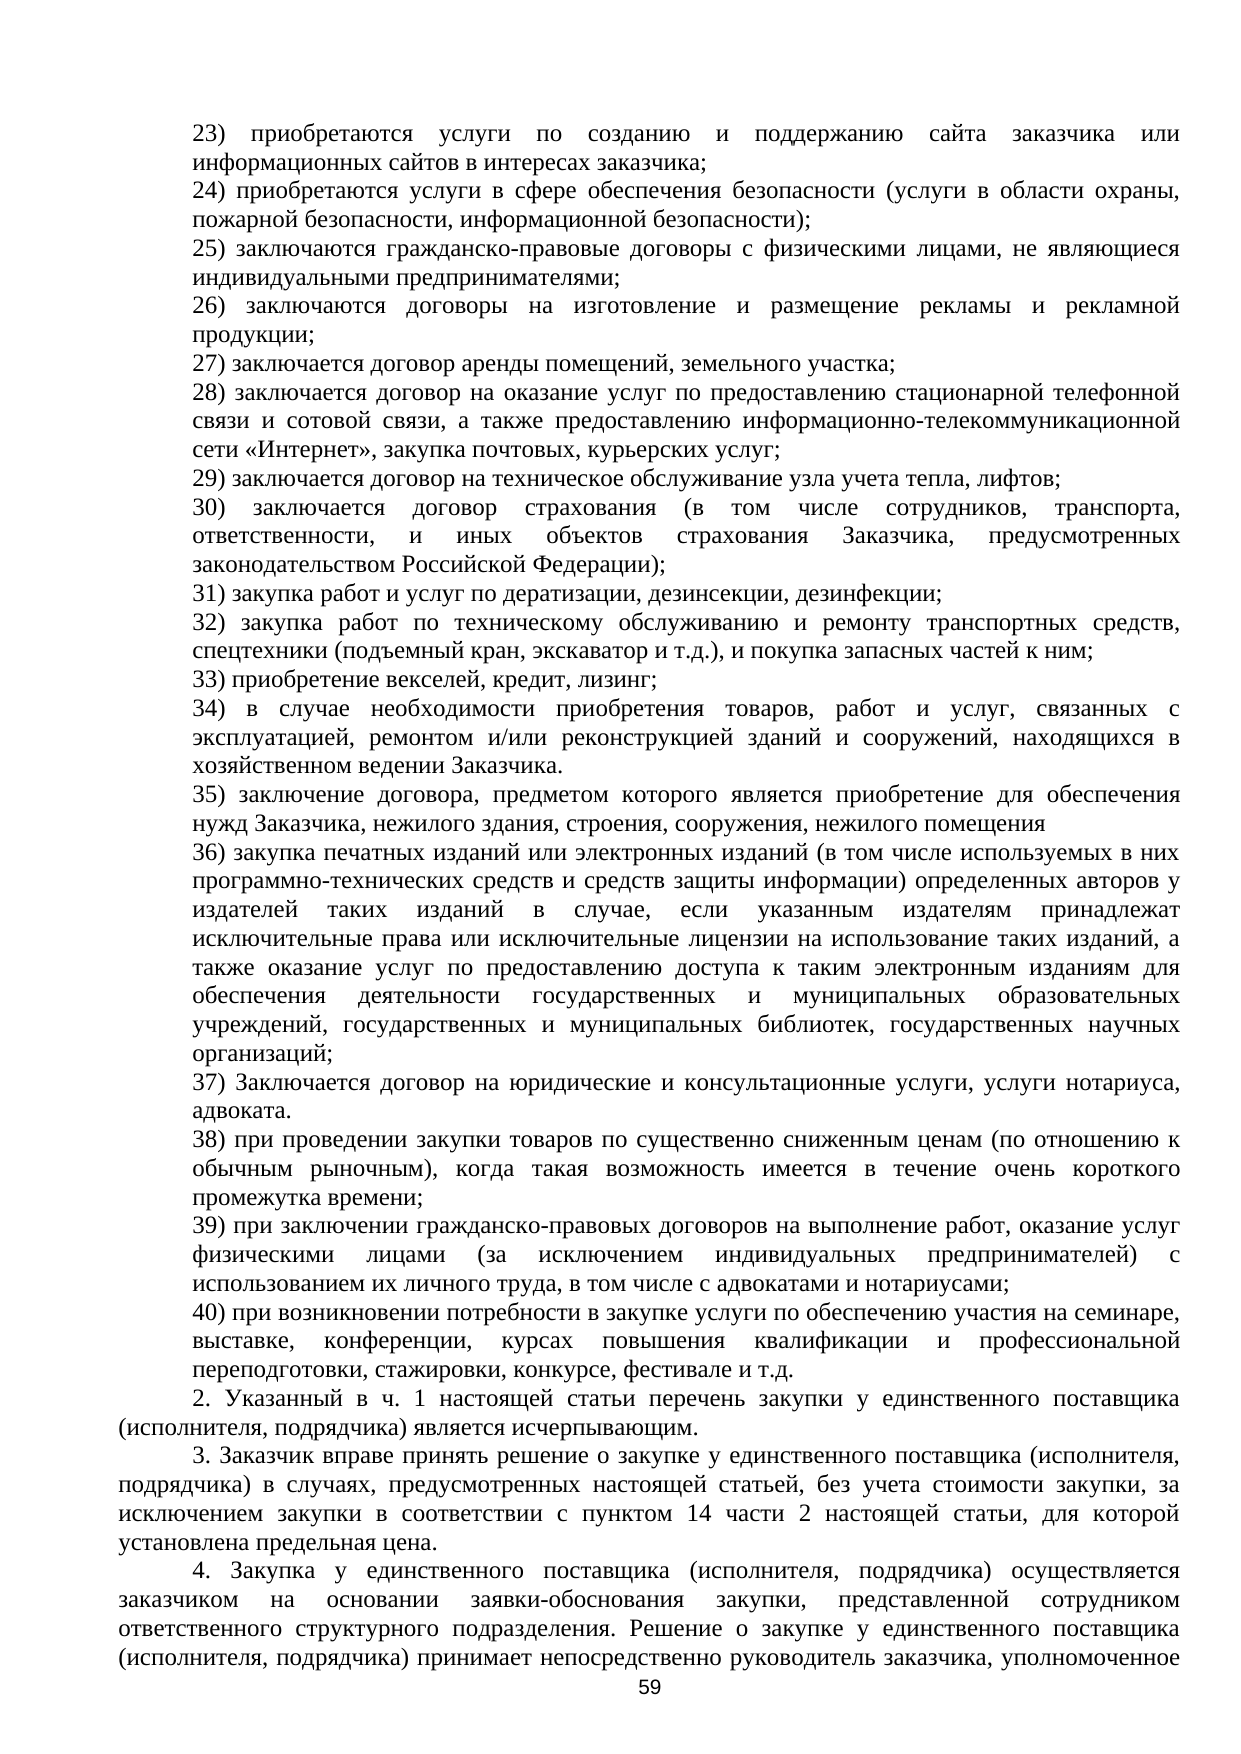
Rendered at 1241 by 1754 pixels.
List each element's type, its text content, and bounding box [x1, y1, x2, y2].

text 37) Заключается договор на юридические и консультационные услуги, услуги нотариуса, адвоката. [192, 1067, 1181, 1124]
text 35) заключение договора, предметом которого является приобретение для обеспечения нужд Заказчика, нежилого здания, строения, сооружения, нежилого помещения [192, 779, 1181, 837]
text 3. Заказчик вправе принять решение о закупке у единственного поставщика (исполнителя, подрядчика) в случаях, предусмотренных настоящей статьей, без учета стоимости закупки, за исключением закупки в соответствии с пунктом 14 части 2 настоящей статьи, для которой установлена предельная цена. [118, 1441, 1181, 1556]
text 32) закупка работ по техническому обслуживанию и ремонту транспортных средств, спецтехники (подъемный кран, экскаватор и т.д.), и покупка запасных частей к ним; [192, 607, 1181, 664]
text 38) при проведении закупки товаров по существенно сниженным ценам (по отношению к обычным рыночным), когда такая возможность имеется в течение очень короткого промежутка времени; [192, 1124, 1181, 1211]
text 33) приобретение векселей, кредит, лизинг; [192, 664, 1181, 693]
text 2. Указанный в ч. 1 настоящей статьи перечень закупки у единственного поставщика (исполнителя, подрядчика) является исчерпывающим. [118, 1383, 1181, 1441]
text 25) заключаются гражданско-правовые договоры с физическими лицами, не являющиеся индивидуальными предпринимателями; [192, 233, 1181, 291]
text 26) заключаются договоры на изготовление и размещение рекламы и рекламной продукции; [192, 291, 1181, 348]
text 36) закупка печатных изданий или электронных изданий (в том числе используемых в них программно-технических средств и средств защиты информации) определенных авторов у издателей таких изданий в случае, если указанным издателям принадлежат исключительные права или исключительные лицензии на использование таких изданий, а также оказание услуг по предоставлению доступа к таким электронным изданиям для обеспечения деятельности государственных и муниципальных образовательных учреждений, государственных и муниципальных библиотек, государственных научных организаций; [192, 837, 1181, 1067]
text 39) при заключении гражданско-правовых договоров на выполнение работ, оказание услуг физическими лицами (за исключением индивидуальных предпринимателей) с использованием их личного труда, в том числе с адвокатами и нотариусами; [192, 1211, 1181, 1297]
text 27) заключается договор аренды помещений, земельного участка; [192, 348, 1181, 377]
text 34) в случае необходимости приобретения товаров, работ и услуг, связанных с эксплуатацией, ремонтом и/или реконструкцией зданий и сооружений, находящихся в хозяйственном ведении Заказчика. [192, 693, 1181, 779]
text 40) при возникновении потребности в закупке услуги по обеспечению участия на семинаре, выставке, конференции, курсах повышения квалификации и профессиональной переподготовки, стажировки, конкурсе, фестивале и т.д. [192, 1297, 1181, 1383]
text 29) заключается договор на техническое обслуживание узла учета тепла, лифтов; [192, 463, 1181, 492]
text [118, 1556, 1181, 1671]
text 24) приобретаются услуги в сфере обеспечения безопасности (услуги в области охраны, пожарной безопасности, информационной безопасности); [192, 176, 1181, 233]
text 30) заключается договор страхования (в том числе сотрудников, транспорта, ответственности, и иных объектов страхования Заказчика, предусмотренных законодательством Российской Федерации); [192, 492, 1181, 578]
text 28) заключается договор на оказание услуг по предоставлению стационарной телефонной связи и сотовой связи, а также предоставлению информационно-телекоммуникационной сети «Интернет», закупка почтовых, курьерских услуг; [192, 377, 1181, 463]
text 31) закупка работ и услуг по дератизации, дезинсекции, дезинфекции; [192, 578, 1181, 607]
text 23) приобретаются услуги по созданию и поддержанию сайта заказчика или информационных сайтов в интересах заказчика; [192, 118, 1181, 176]
